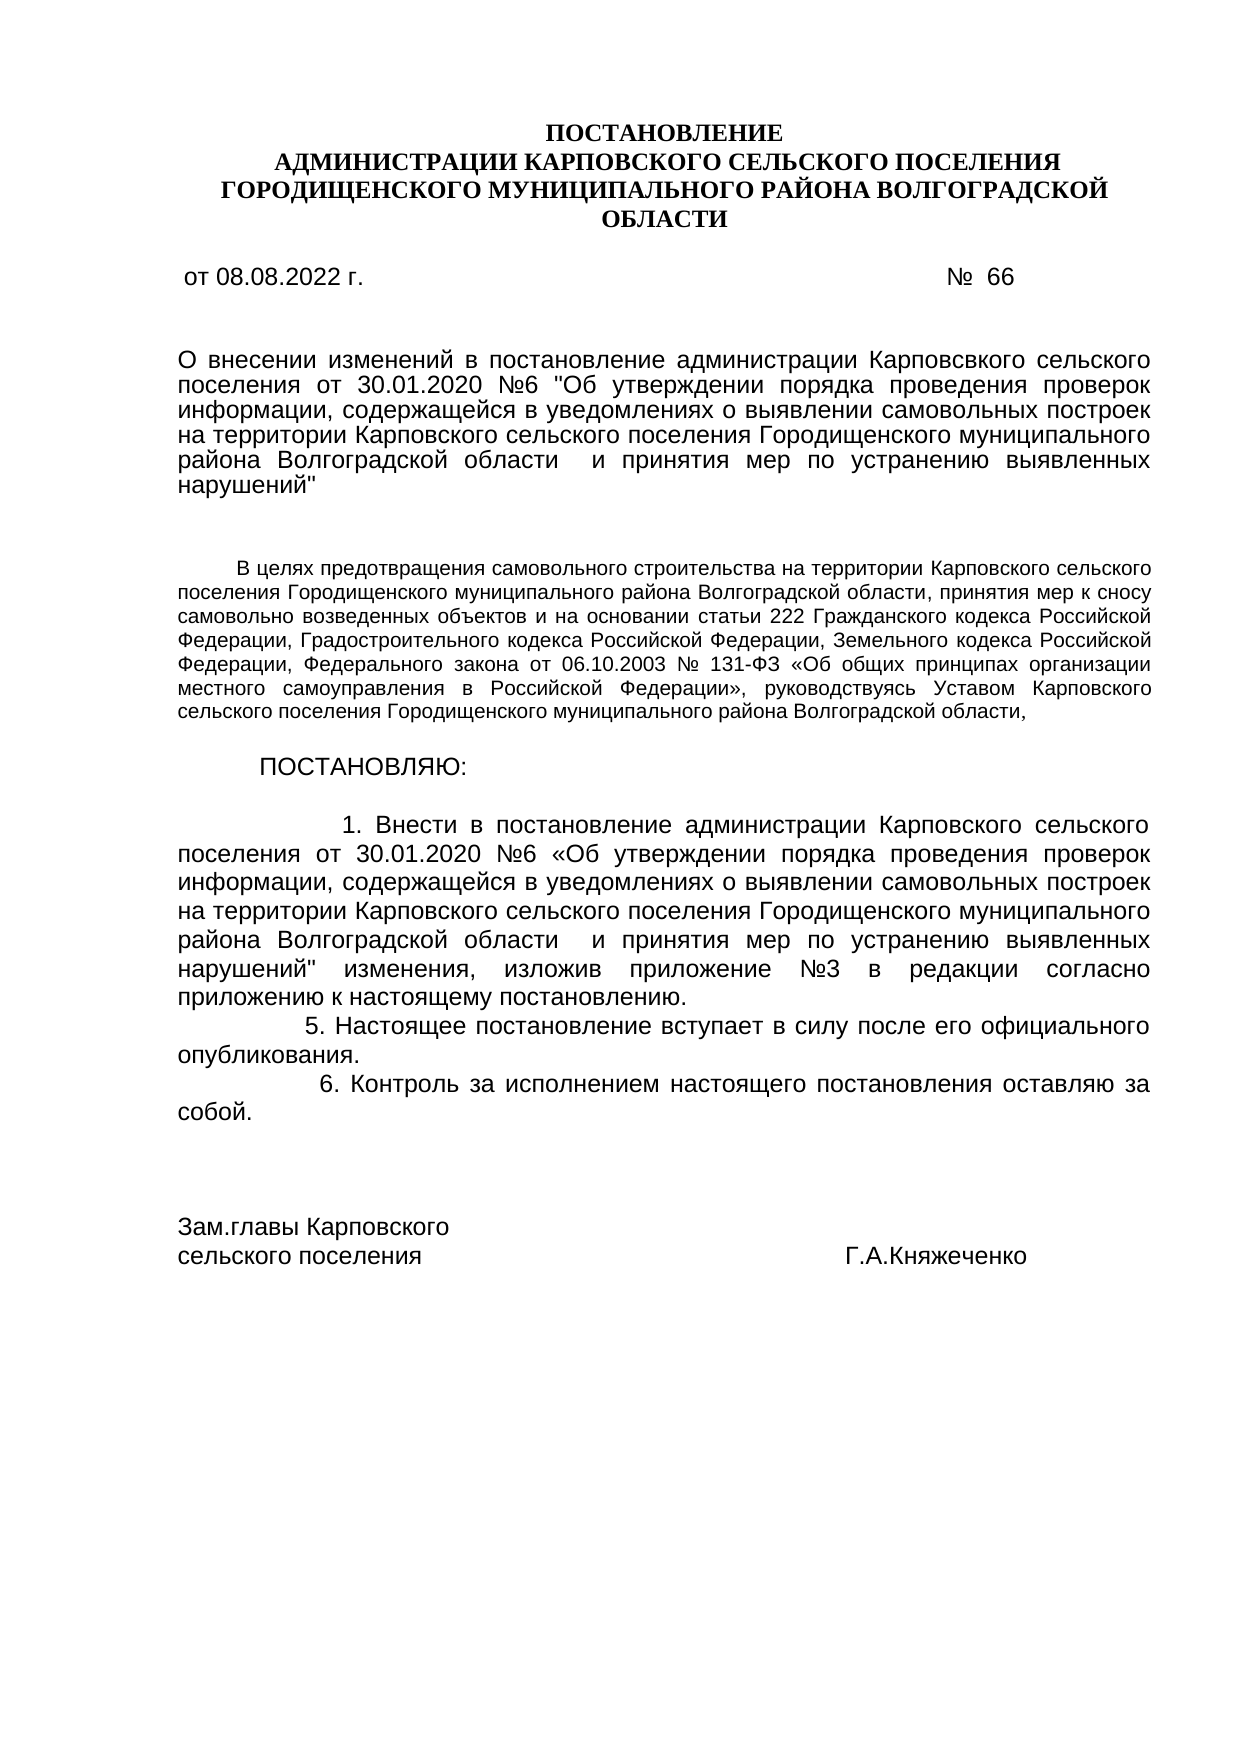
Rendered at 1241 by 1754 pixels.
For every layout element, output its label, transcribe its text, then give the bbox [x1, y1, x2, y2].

text 5. Настоящее постановление вступает в силу после его официального опубликования. [177, 1011, 1152, 1068]
text ПОСТАНОВЛЕНИЕ [177, 118, 1152, 147]
text от 08.08.2022 г. № 66 [177, 262, 1152, 291]
text ПОСТАНОВЛЯЮ: [179, 752, 1152, 781]
text 6. Контроль за исполнением настоящего постановления оставляю за собой. [177, 1068, 1152, 1126]
text В целях предотвращения самовольного строительства на территории Карповского сельского поселения Городищенского муниципального района Волгоградской области, принятия мер к сносу самовольно возведенных объектов и на основании статьи 222 Гражданского кодекса Российской Федерации, Градостроительного кодекса Российской Федерации, Земельного кодекса Российской Федерации, Федерального закона от 06.10.2003 № 131-ФЗ «Об общих принципах организации местного самоуправления в Российской Федерации», руководствуясь Уставом Карповского сельского поселения Городищенского муниципального района Волгоградской области, [177, 556, 1152, 723]
text АДМИНИСТРАЦИИ КАРПОВСКОГО СЕЛЬСКОГО ПОСЕЛЕНИЯ ГОРОДИЩЕНСКОГО МУНИЦИПАЛЬНОГО РАЙОНА ВОЛГОГРАДСКОЙ ОБЛАСТИ [177, 147, 1152, 233]
text Зам.главы Карповского [177, 1212, 1152, 1241]
text сельского поселения Г.А.Княжеченко [177, 1241, 1152, 1270]
text 1. Внести в постановление администрации Карповского сельского поселения от 30.01.2020 №6 «Об утверждении порядка проведения проверок информации, содержащейся в уведомлениях о выявлении самовольных построек на территории Карповского сельского поселения Городищенского муниципального района Волгоградской области и принятия мер по устранению выявленных нарушений" изменения, изложив приложение №3 в редакции согласно приложению к настоящему постановлению. [177, 810, 1152, 1011]
text О внесении изменений в постановление администрации Карповсвкого сельского поселения от 30.01.2020 №6 "Об утверждении порядка проведения проверок информации, содержащейся в уведомлениях о выявлении самовольных построек на территории Карповского сельского поселения Городищенского муниципального района Волгоградской области и принятия мер по устранению выявленных нарушений" [177, 348, 1152, 498]
